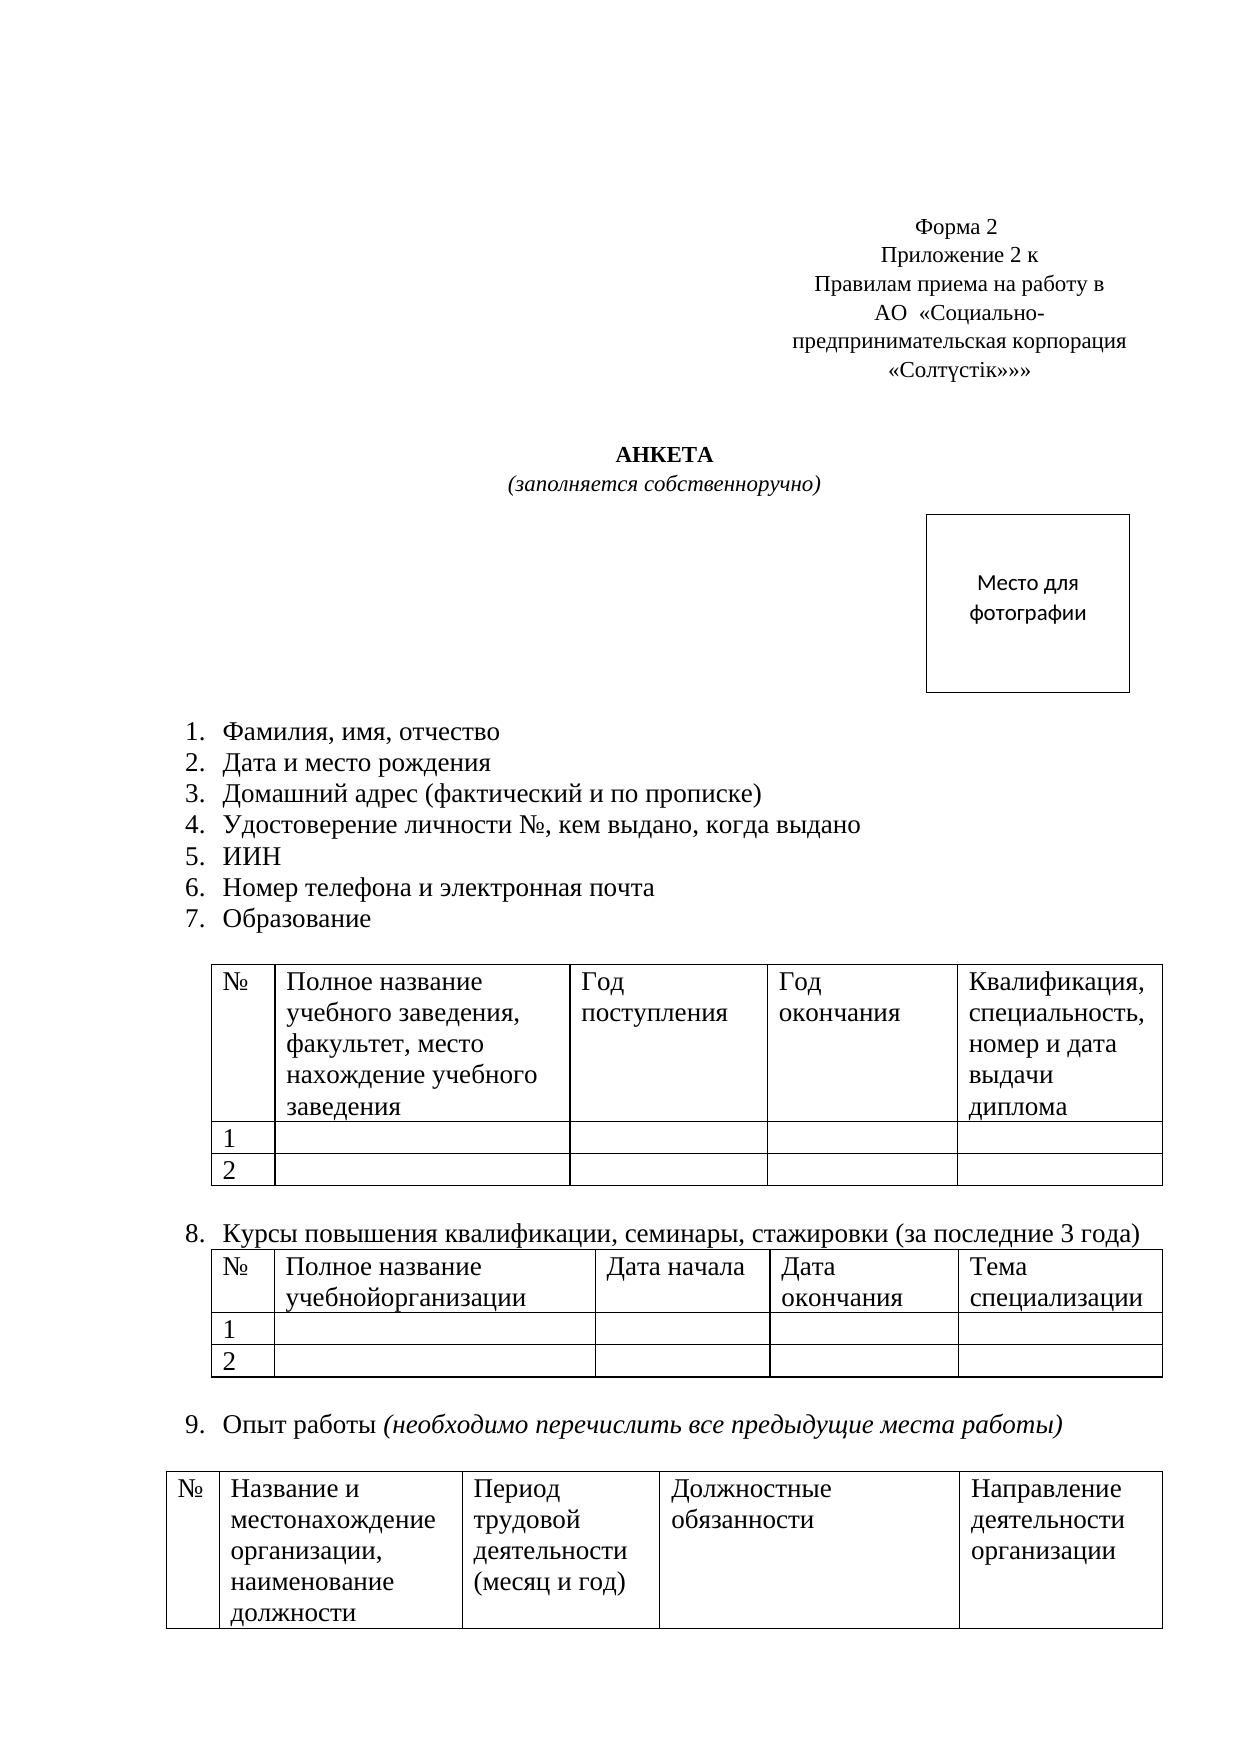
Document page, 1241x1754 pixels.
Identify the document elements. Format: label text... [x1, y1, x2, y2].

text «Солтүстік»»» [767, 354, 1152, 383]
table_cell [275, 1345, 595, 1376]
text (заполняется собственноручно) [177, 468, 1152, 497]
table_header Год поступления [571, 965, 767, 1121]
table_cell [771, 1313, 958, 1344]
table_cell 1 [212, 1122, 274, 1153]
table_header Дата начала [596, 1250, 769, 1312]
list Удостоверение личности №, кем выдано, когда выдано [185, 808, 1152, 839]
list Образование [185, 902, 1152, 933]
table_cell [768, 1122, 957, 1153]
table_cell [571, 1122, 767, 1153]
table_cell [596, 1345, 769, 1376]
text АНКЕТА [177, 440, 1152, 468]
table_header Полное название учебного заведения, факультет, место нахождение учебного заведения [276, 965, 569, 1121]
table_cell 1 [212, 1313, 274, 1344]
table_cell [275, 1313, 595, 1344]
table_header Дата окончания [771, 1250, 958, 1312]
text Правилам приема на работу в [767, 269, 1152, 297]
table_cell [958, 1154, 1162, 1185]
table_header Период трудовой деятельности (месяц и год) [463, 1472, 659, 1628]
table_cell [276, 1122, 569, 1153]
text АО «Социально-предпринимательская корпорация [767, 297, 1152, 354]
table_header Год окончания [768, 965, 957, 1121]
table_cell [959, 1345, 1162, 1376]
table_header Должностные обязанности [660, 1472, 959, 1628]
table_cell [958, 1122, 1162, 1153]
table_cell [596, 1313, 769, 1344]
list Курсы повышения квалификации, семинары, стажировки (за последние 3 года) [185, 1217, 1152, 1249]
text Форма 2 [841, 212, 1152, 240]
table_header Полное название учебнойорганизации [275, 1250, 595, 1312]
table_cell [959, 1313, 1162, 1344]
text Приложение 2 к [767, 240, 1152, 269]
list Номер телефона и электронная почта [185, 871, 1152, 902]
table_header Направление деятельности организации [960, 1472, 1162, 1628]
table_header № [212, 965, 274, 1121]
table_header № [167, 1472, 219, 1628]
table_cell 2 [212, 1345, 274, 1376]
table_cell [768, 1154, 957, 1185]
list ИИН [185, 839, 1152, 871]
table_header Тема специализации [959, 1250, 1162, 1312]
table_header № [212, 1250, 274, 1312]
table_cell 2 [212, 1154, 274, 1185]
table_cell [571, 1154, 767, 1185]
table_header Название и местонахождение организации, наименование должности [220, 1472, 462, 1628]
list Фамилия, имя, отчество [185, 715, 1152, 746]
list Дата и место рождения [185, 746, 1152, 777]
list Опыт работы (необходимо перечислить все предыдущие места работы) [185, 1408, 1152, 1440]
table_cell [771, 1345, 958, 1376]
table_cell [276, 1154, 569, 1185]
list Домашний адрес (фактический и по прописке) [185, 777, 1152, 808]
table_header Квалификация, специальность, номер и дата выдачи диплома [958, 965, 1162, 1121]
